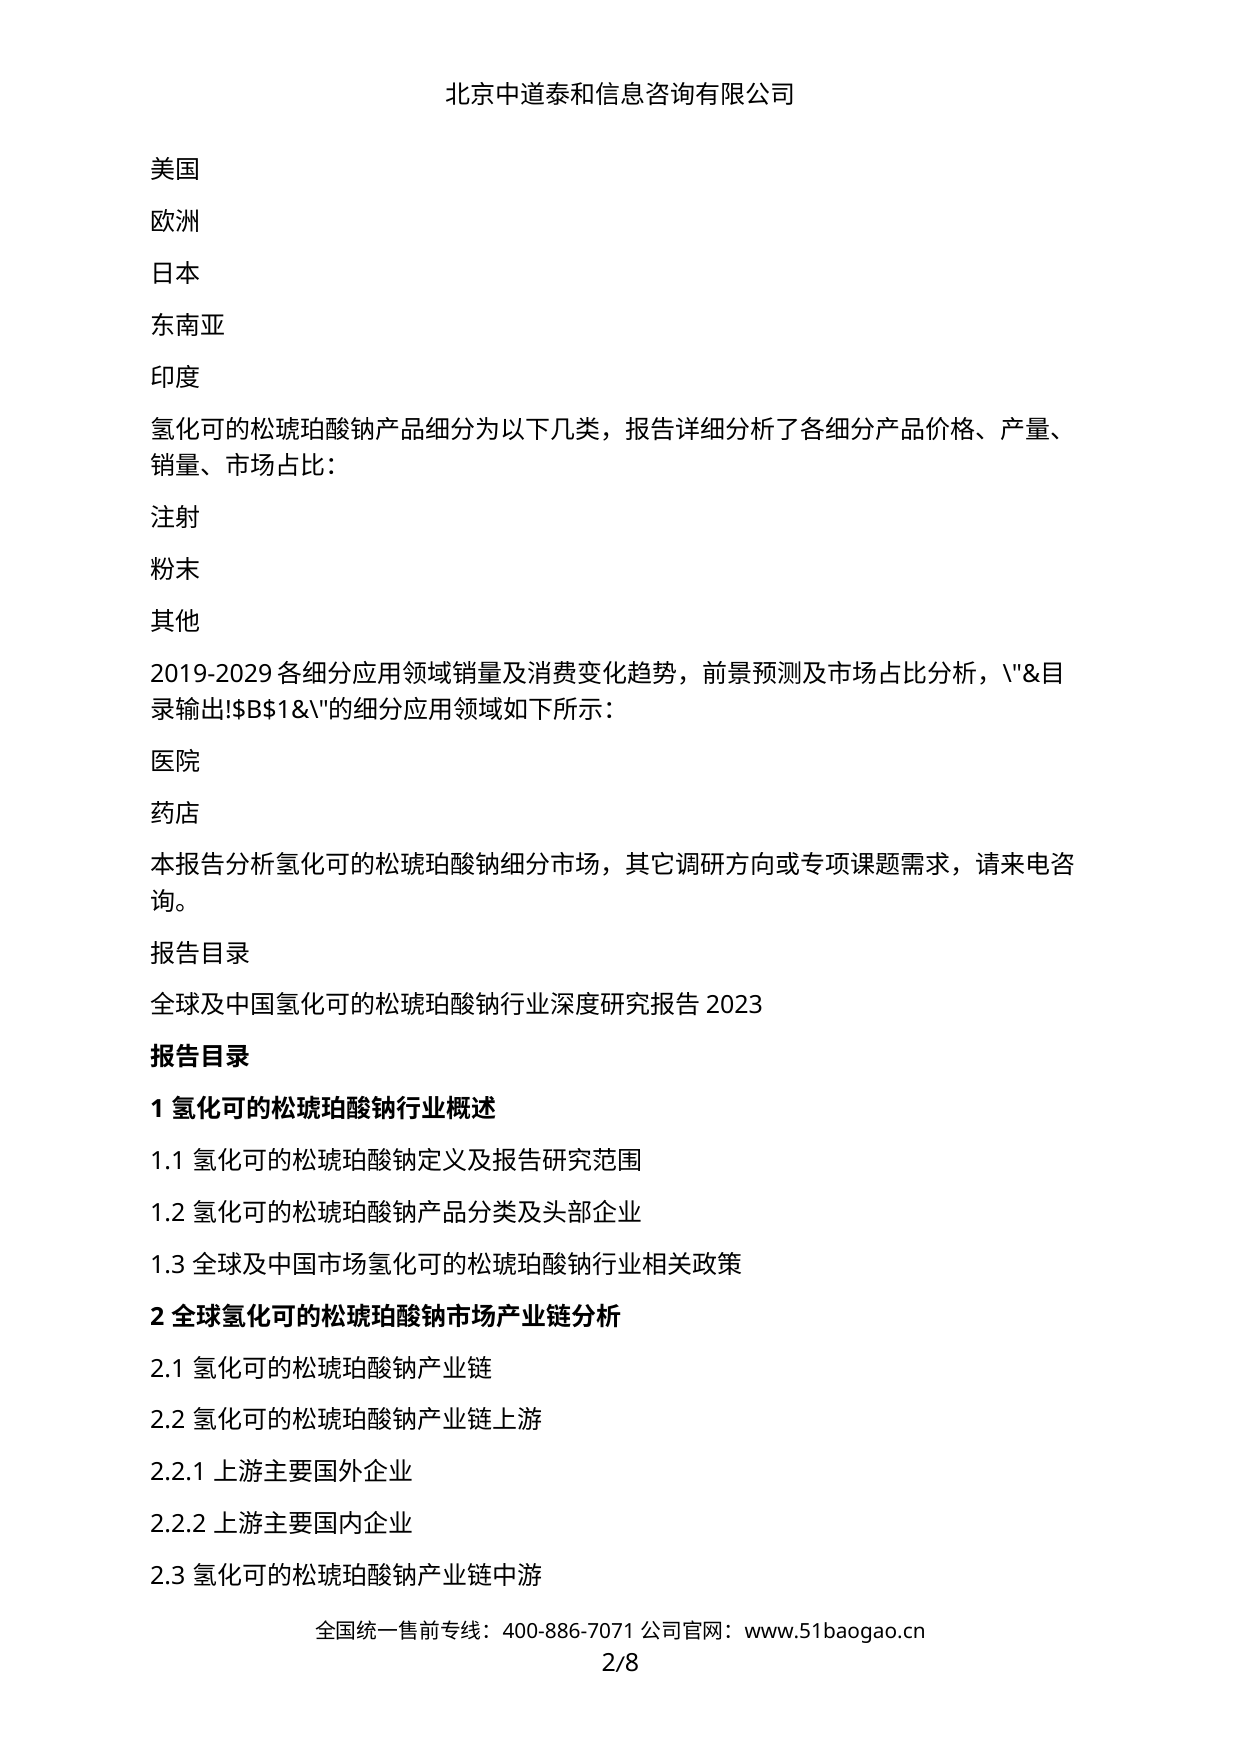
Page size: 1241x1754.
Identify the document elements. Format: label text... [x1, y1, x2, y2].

text 其他 [150, 601, 1090, 637]
text 本报告分析氢化可的松琥珀酸钠细分市场，其它调研方向或专项课题需求，请来电咨询。 [150, 845, 1090, 917]
text 2.3 氢化可的松琥珀酸钠产业链中游 [150, 1556, 1090, 1592]
text 欧洲 [150, 202, 1090, 238]
text 1.3 全球及中国市场氢化可的松琥珀酸钠行业相关政策 [150, 1244, 1090, 1281]
text 2 全球氢化可的松琥珀酸钠市场产业链分析 [150, 1296, 1090, 1332]
text 2.1 氢化可的松琥珀酸钠产业链 [150, 1348, 1090, 1384]
text 美国 [150, 150, 1090, 186]
text 东南亚 [150, 306, 1090, 342]
text 2.2.2 上游主要国内企业 [150, 1504, 1090, 1540]
text 粉末 [150, 549, 1090, 586]
text 日本 [150, 254, 1090, 290]
text 2.2 氢化可的松琥珀酸钠产业链上游 [150, 1400, 1090, 1436]
text 1.1 氢化可的松琥珀酸钠定义及报告研究范围 [150, 1141, 1090, 1177]
text 报告目录 [150, 1037, 1090, 1073]
text 1 氢化可的松琥珀酸钠行业概述 [150, 1089, 1090, 1125]
text 1.2 氢化可的松琥珀酸钠产品分类及头部企业 [150, 1192, 1090, 1229]
text 报告目录 [150, 933, 1090, 969]
text 氢化可的松琥珀酸钠产品细分为以下几类，报告详细分析了各细分产品价格、产量、销量、市场占比： [150, 409, 1090, 482]
text 全球及中国氢化可的松琥珀酸钠行业深度研究报告 2023 [150, 985, 1090, 1021]
text 药店 [150, 793, 1090, 829]
text 2.2.1 上游主要国外企业 [150, 1452, 1090, 1488]
text 注射 [150, 497, 1090, 534]
text 医院 [150, 741, 1090, 777]
text 印度 [150, 357, 1090, 394]
text 2019-2029各细分应用领域销量及消费变化趋势，前景预测及市场占比分析，\"&目录输出!$B$1&\"的细分应用领域如下所示： [150, 653, 1090, 726]
